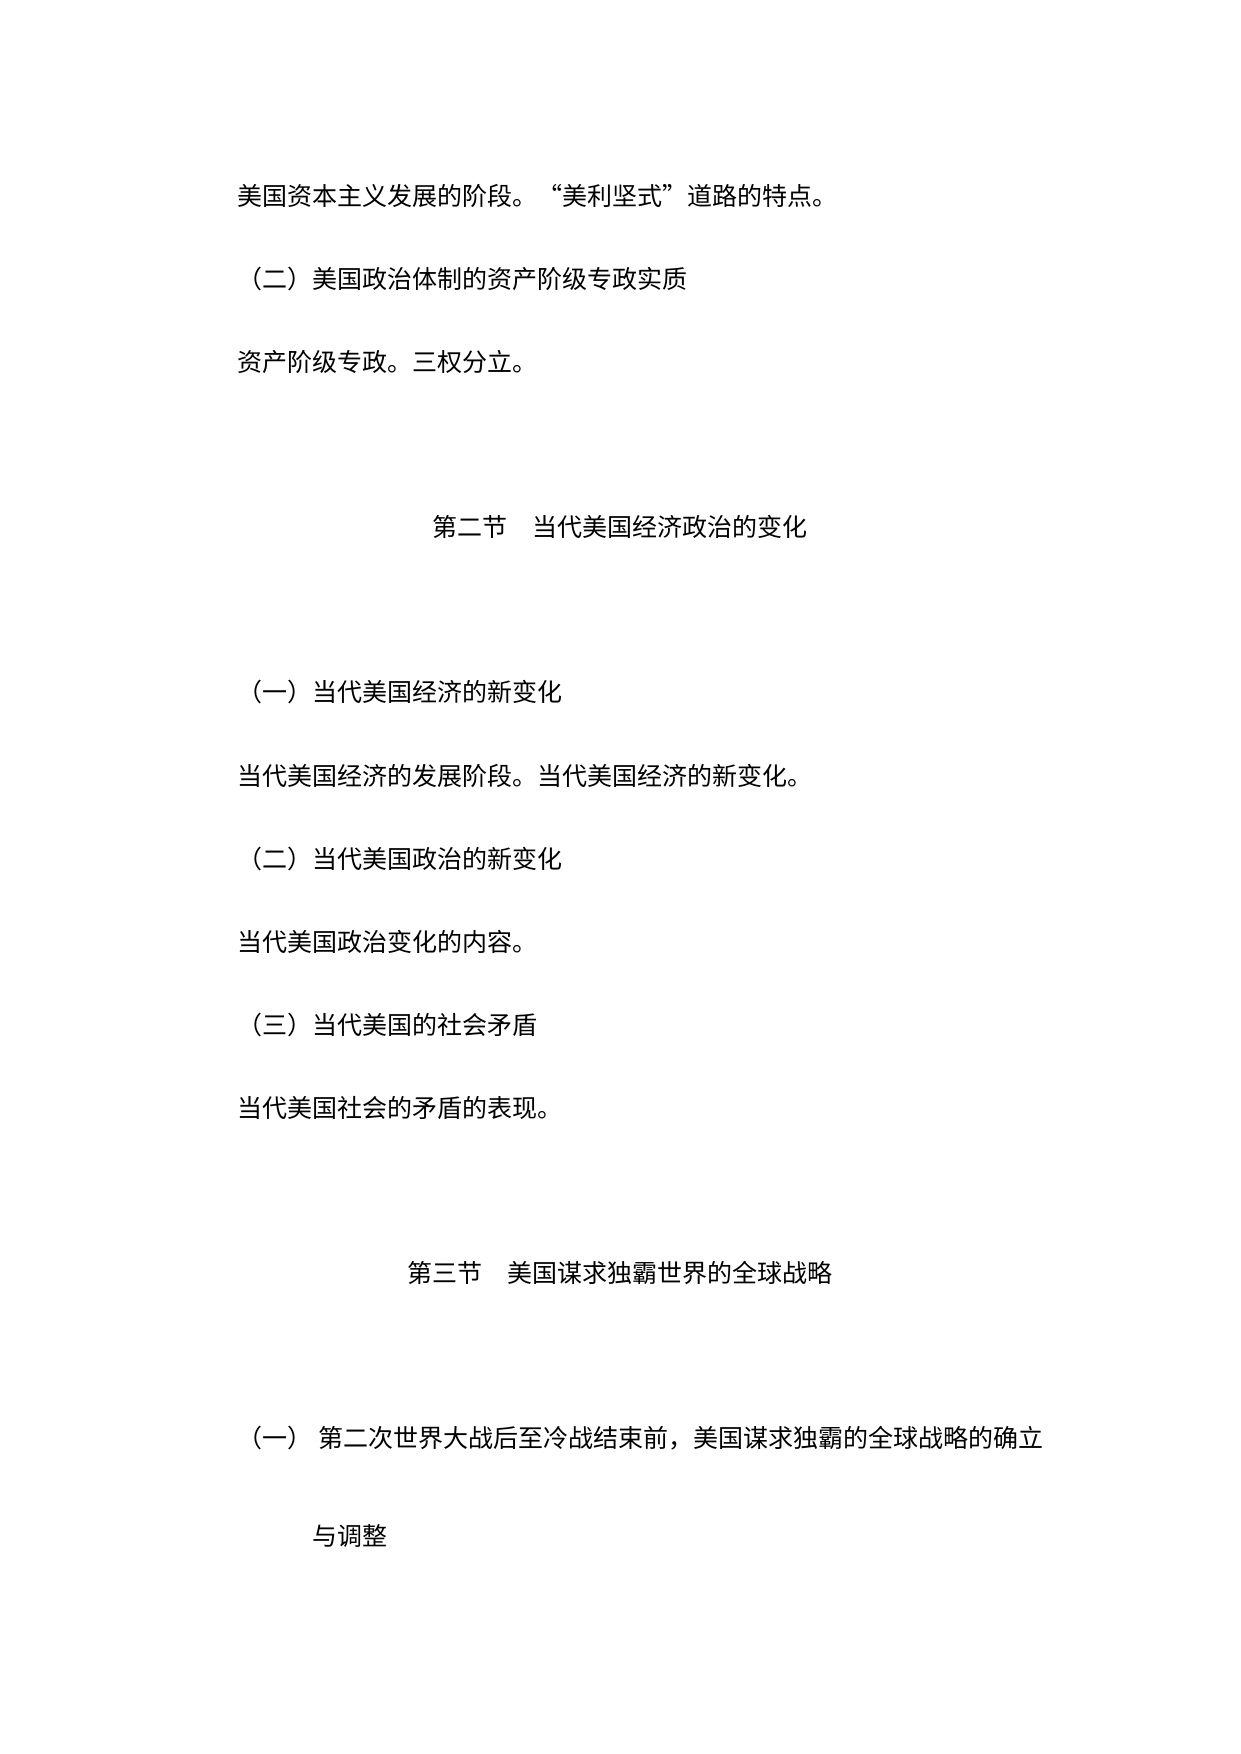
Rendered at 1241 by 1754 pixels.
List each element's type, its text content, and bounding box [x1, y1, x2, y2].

text （二）美国政治体制的资产阶级专政实质 [187, 245, 1053, 310]
text （一）当代美国经济的新变化 [237, 658, 1053, 723]
text 当代美国政治变化的内容。 [237, 908, 1053, 973]
text 当代美国社会的矛盾的表现。 [237, 1074, 1053, 1139]
text （二）当代美国政治的新变化 [187, 825, 1053, 890]
text 当代美国经济的发展阶段。当代美国经济的新变化。 [237, 742, 1053, 807]
list 第二次世界大战后至冷战结束前，美国谋求独霸的全球战略的确立与调整 [237, 1404, 1053, 1567]
list 美国谋求独霸世界的全球战略 [187, 1239, 1053, 1304]
text 美国资本主义发展的阶段。“美利坚式”道路的特点。 [237, 162, 1053, 227]
text （三）当代美国的社会矛盾 [187, 991, 1053, 1056]
text 资产阶级专政。三权分立。 [187, 328, 1053, 393]
list 当代美国经济政治的变化 [187, 493, 1053, 558]
